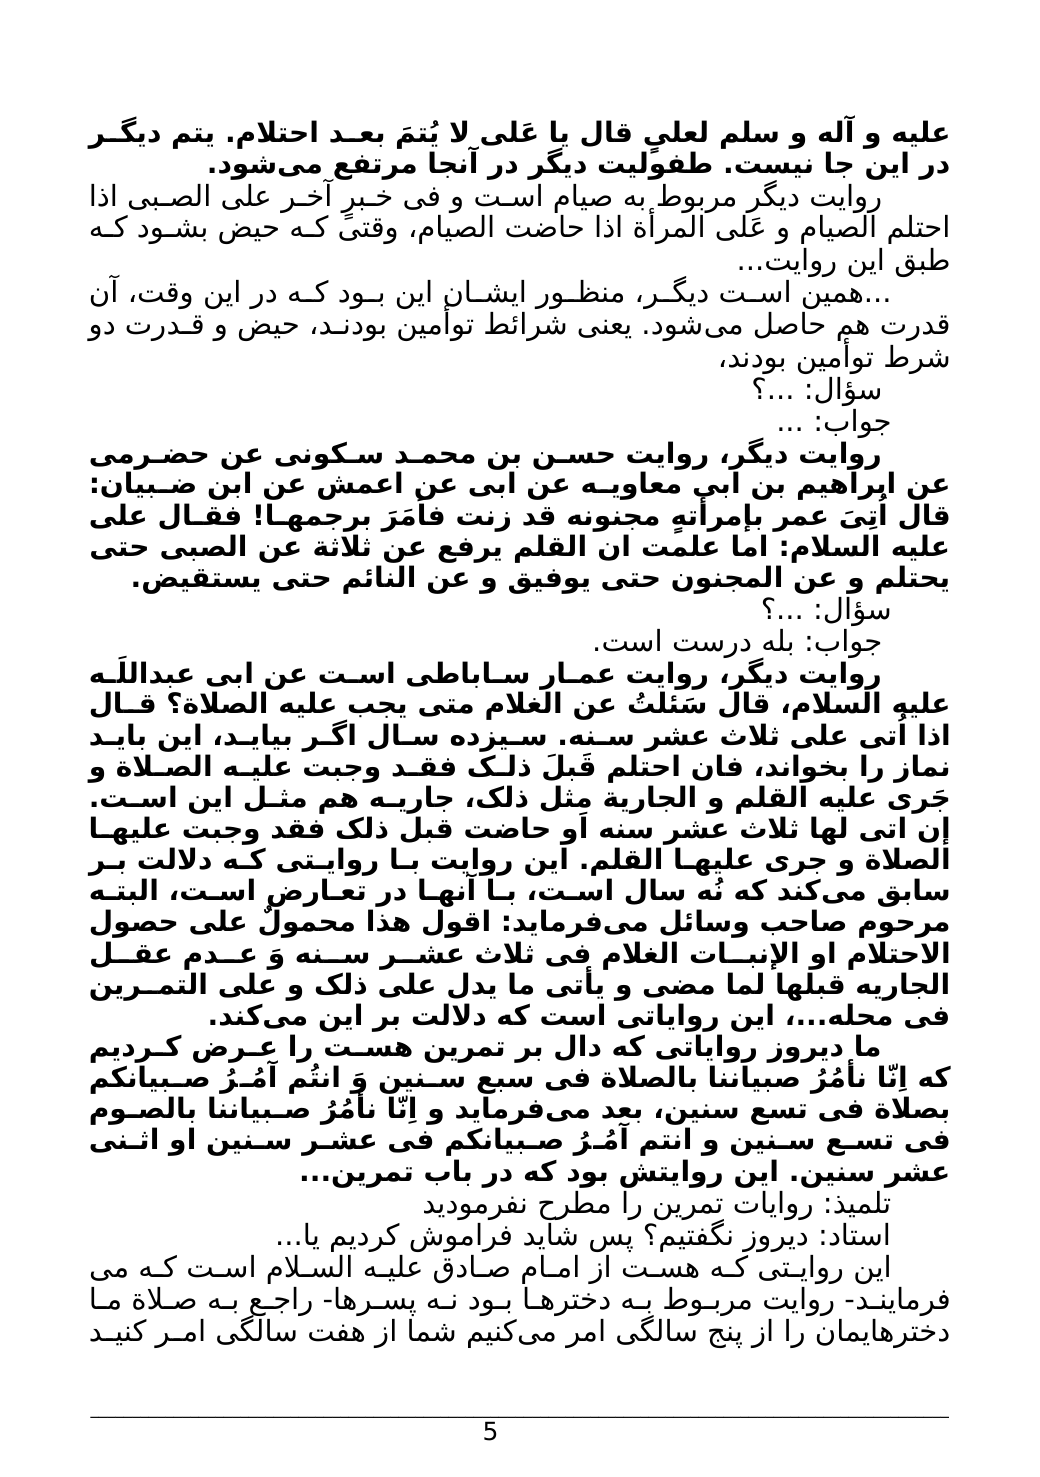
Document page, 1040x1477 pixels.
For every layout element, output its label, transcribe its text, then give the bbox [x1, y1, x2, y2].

text روایت دیگر مربوط به صیام است و فی خبرٍ آخر علی الصبی اذا احتلم الصیام و عَلی المرأة اذا حاضت الصیام، وقتی که حیض بشود که طبق این روایت... [89, 180, 951, 277]
text جواب: ... [89, 406, 951, 438]
text روایت دیگر، روایت حسن بن محمد سکونی عن حضرمی عن ابراهیم بن ابی معاویه عن ابی عن اعمش عن ابن ضبیان: قال اُتِیَ عمر بإمرأتهٍ مجنونه قد زنت فاَمَرَ برجمها! فقال علی علیه السلام: اما علمت ان القلم یرفع عن ثلاثة عن الصبی حتی یحتلم و عن المجنون حتی یوفیق و عن النائم حتی یستقیض. [89, 438, 951, 594]
text روایت دیگر، روایت عمار ساباطی است عن ابی عبداللَه علیه السلام، قال سَئلتُ عن الغلام متی یجب علیه الصلاة؟ قال اذا اُتی علی ثلاث عشر سنه. سیزده سال اگر بیاید، این باید نماز را بخواند، فان احتلم قَبلَ ذلک فقد وجبت علیه الصلاة و جَری علیه القلم و الجاریة مثل ذلک، جاریه هم مثل این است. إن اتی لها ثلاث عشر سنه اَو حاضت قبل ذلک فقد وجبت علیها الصلاة و جری علیها القلم. این روایت با روایتی که دلالت بر سابق می‌کند که نُه سال است، با آنها در تعارض است، البته مرحوم صاحب وسائل می‌فرماید: اقول هذا محمولٌ علی حصول الاحتلام او الإنبات الغلام فی ثلاث عشر سنه وَ عدم عقل الجاریه قبلها لما مضی و یأتی ما یدل علی ذلک و علی التمرین فی محله...، این روایاتی است که دلالت بر این می‌کند. [89, 658, 951, 1032]
text ما دیروز روایاتی که دال بر تمرین هست را عرض کردیم که اِنّا نأمُرُ صبیاننا بالصلاة فی سبع سنین وَ انتُم آمُرُ صبیانکم بصلاة فی تسع سنین، بعد می‌فرماید و اِنّا نأمُرُ صبیاننا بالصوم فی تسع سنین و انتم آمُرُ صبیانکم فی عشر سنین او اثنی عشر سنین. این روایتش بود که در باب تمرین... [89, 1032, 951, 1187]
text سؤال: ...؟ [89, 374, 951, 406]
text استاد: دیروز نگفتیم؟ پس شاید فراموش کردیم یا... [89, 1220, 951, 1252]
text سؤال: ...؟ [89, 594, 951, 626]
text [89, 118, 951, 180]
text جواب: بله درست است. [89, 626, 951, 658]
text تلمیذ: روایات تمرین را مطرح نفرمودید [89, 1187, 951, 1220]
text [89, 1252, 951, 1349]
text ...همین است دیگر، منظور ایشان این بود که در این وقت، آن قدرت هم حاصل می‌شود. یعنی شرائط توأمین بودند، حیض و قدرت دو شرط توأمین بودند، [89, 277, 951, 374]
